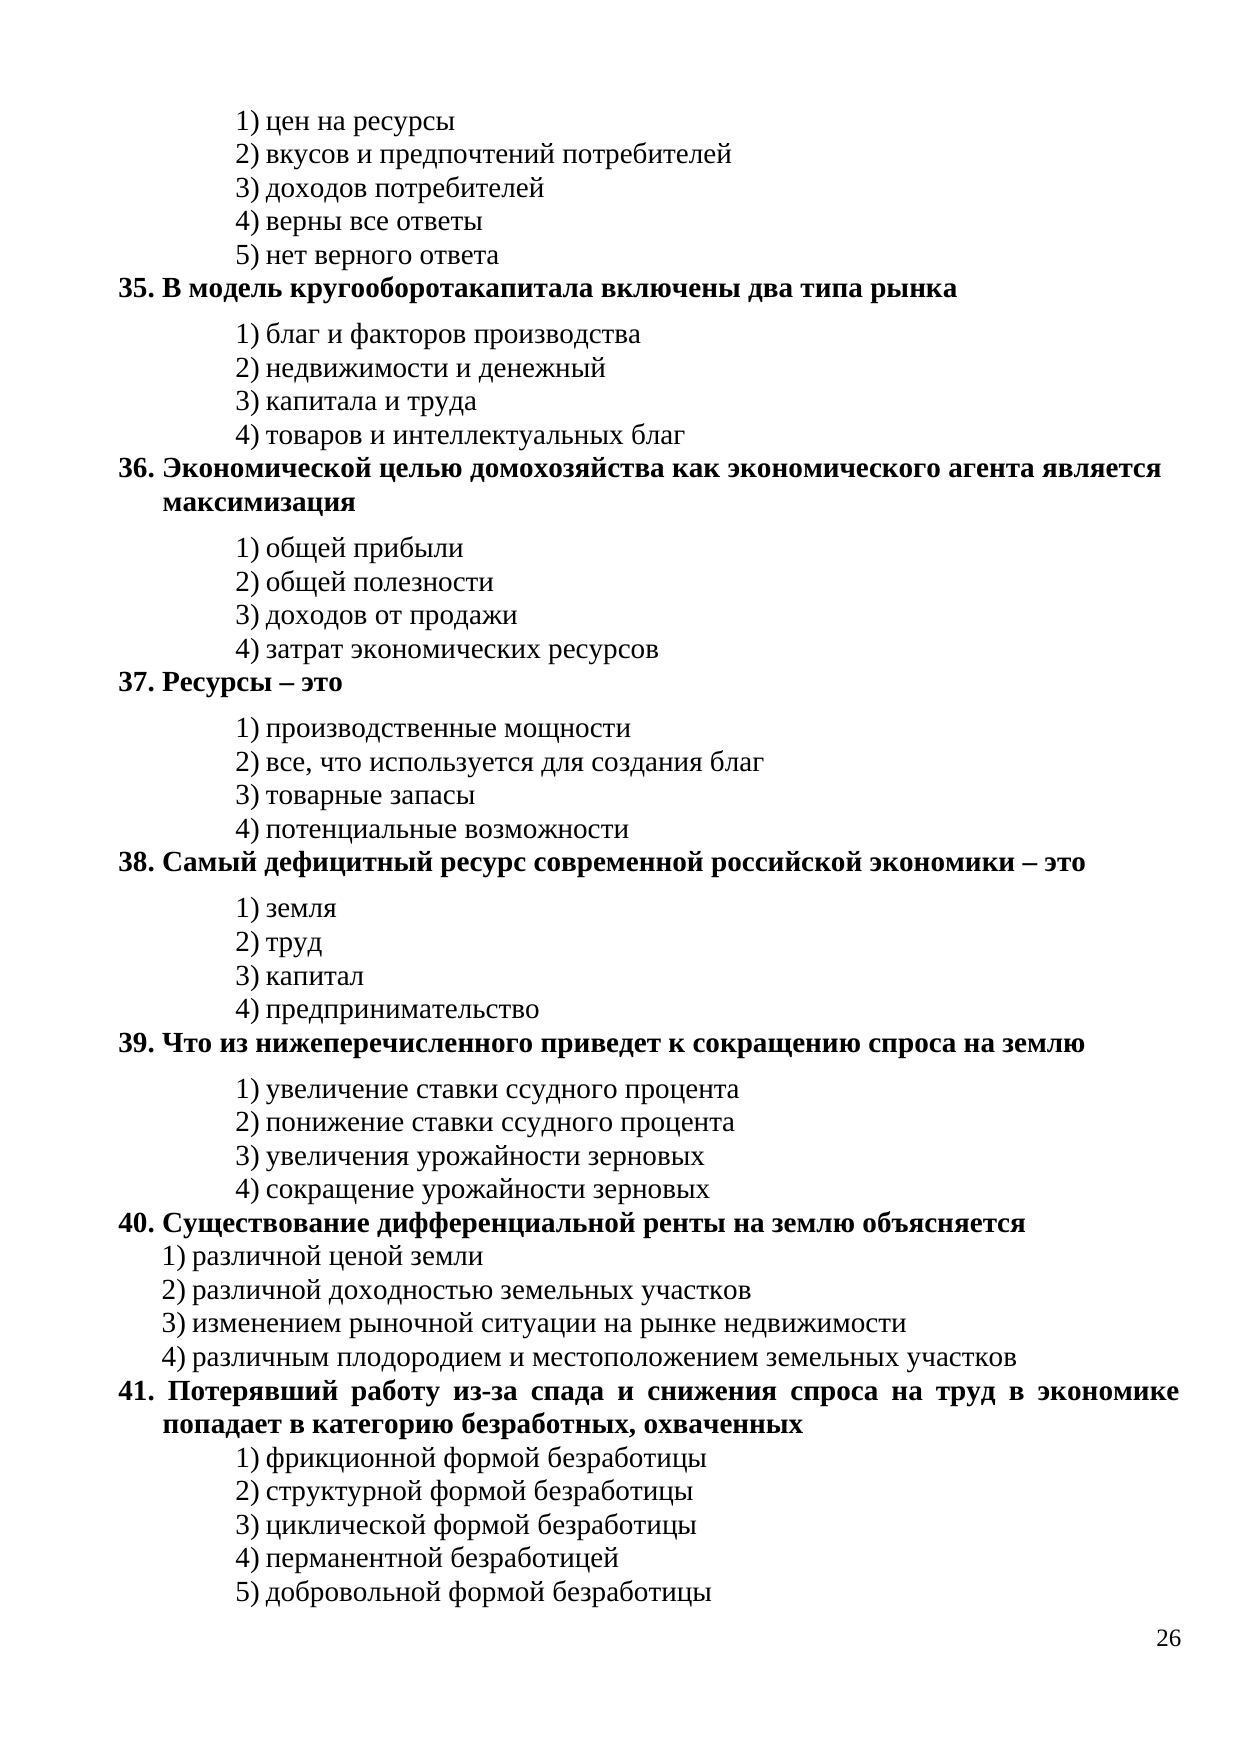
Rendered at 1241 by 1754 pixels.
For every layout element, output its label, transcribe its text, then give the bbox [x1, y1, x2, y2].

list вкусов и предпочтений потребителей [118, 136, 1181, 170]
list сокращение урожайности зерновых [118, 1171, 1181, 1205]
list капитал [118, 958, 1181, 991]
list товаров и интеллектуальных благ [118, 417, 1181, 451]
text 35. В модель кругооборотакапитала включены два типа рынка [118, 270, 1181, 304]
list доходов от продажи [118, 597, 1181, 631]
list различной ценой земли [161, 1238, 1181, 1272]
list различной доходностью земельных участков [161, 1272, 1181, 1306]
list изменением рыночной ситуации на рынке недвижимости [161, 1306, 1181, 1339]
list потенциальные возможности [118, 811, 1181, 844]
list верны все ответы [118, 203, 1181, 237]
list добровольной формой безработицы [118, 1574, 1181, 1607]
list производственные мощности [118, 710, 1181, 744]
list структурной формой безработицы [118, 1473, 1181, 1507]
list нет верного ответа [118, 237, 1181, 270]
text 38. Самый дефицитный ресурс современной российской экономики – это [118, 844, 1181, 878]
list фрикционной формой безработицы [118, 1440, 1181, 1473]
list недвижимости и денежный [118, 350, 1181, 383]
list земля [118, 891, 1181, 924]
list общей прибыли [118, 530, 1181, 564]
list различным плодородием и местоположением земельных участков [161, 1339, 1181, 1373]
text 37. Ресурсы – это [118, 664, 1181, 698]
text 40. Существование дифференциальной ренты на землю объясняется [118, 1205, 1181, 1238]
text 39. Что из нижеперечисленного приведет к сокращению спроса на землю [118, 1025, 1181, 1058]
list цен на ресурсы [118, 103, 1181, 136]
list увеличения урожайности зерновых [118, 1138, 1181, 1171]
list труд [118, 924, 1181, 958]
list циклической формой безработицы [118, 1507, 1181, 1540]
list общей полезности [118, 564, 1181, 597]
list увеличение ставки ссудного процента [118, 1071, 1181, 1104]
list благ и факторов производства [118, 316, 1181, 350]
text 41. Потерявший работу из-за спада и снижения спроса на труд в экономике попадает в категорию безработных, охваченных [118, 1373, 1181, 1440]
list затрат экономических ресурсов [118, 631, 1181, 664]
list капитала и труда [118, 383, 1181, 417]
list перманентной безработицей [118, 1540, 1181, 1574]
list все, что используется для создания благ [118, 744, 1181, 777]
list предпринимательство [118, 991, 1181, 1025]
list доходов потребителей [118, 170, 1181, 203]
text 36. Экономической целью домохозяйства как экономического агента является максимизация [118, 451, 1181, 518]
list товарные запасы [118, 777, 1181, 811]
list понижение ставки ссудного процента [118, 1104, 1181, 1138]
